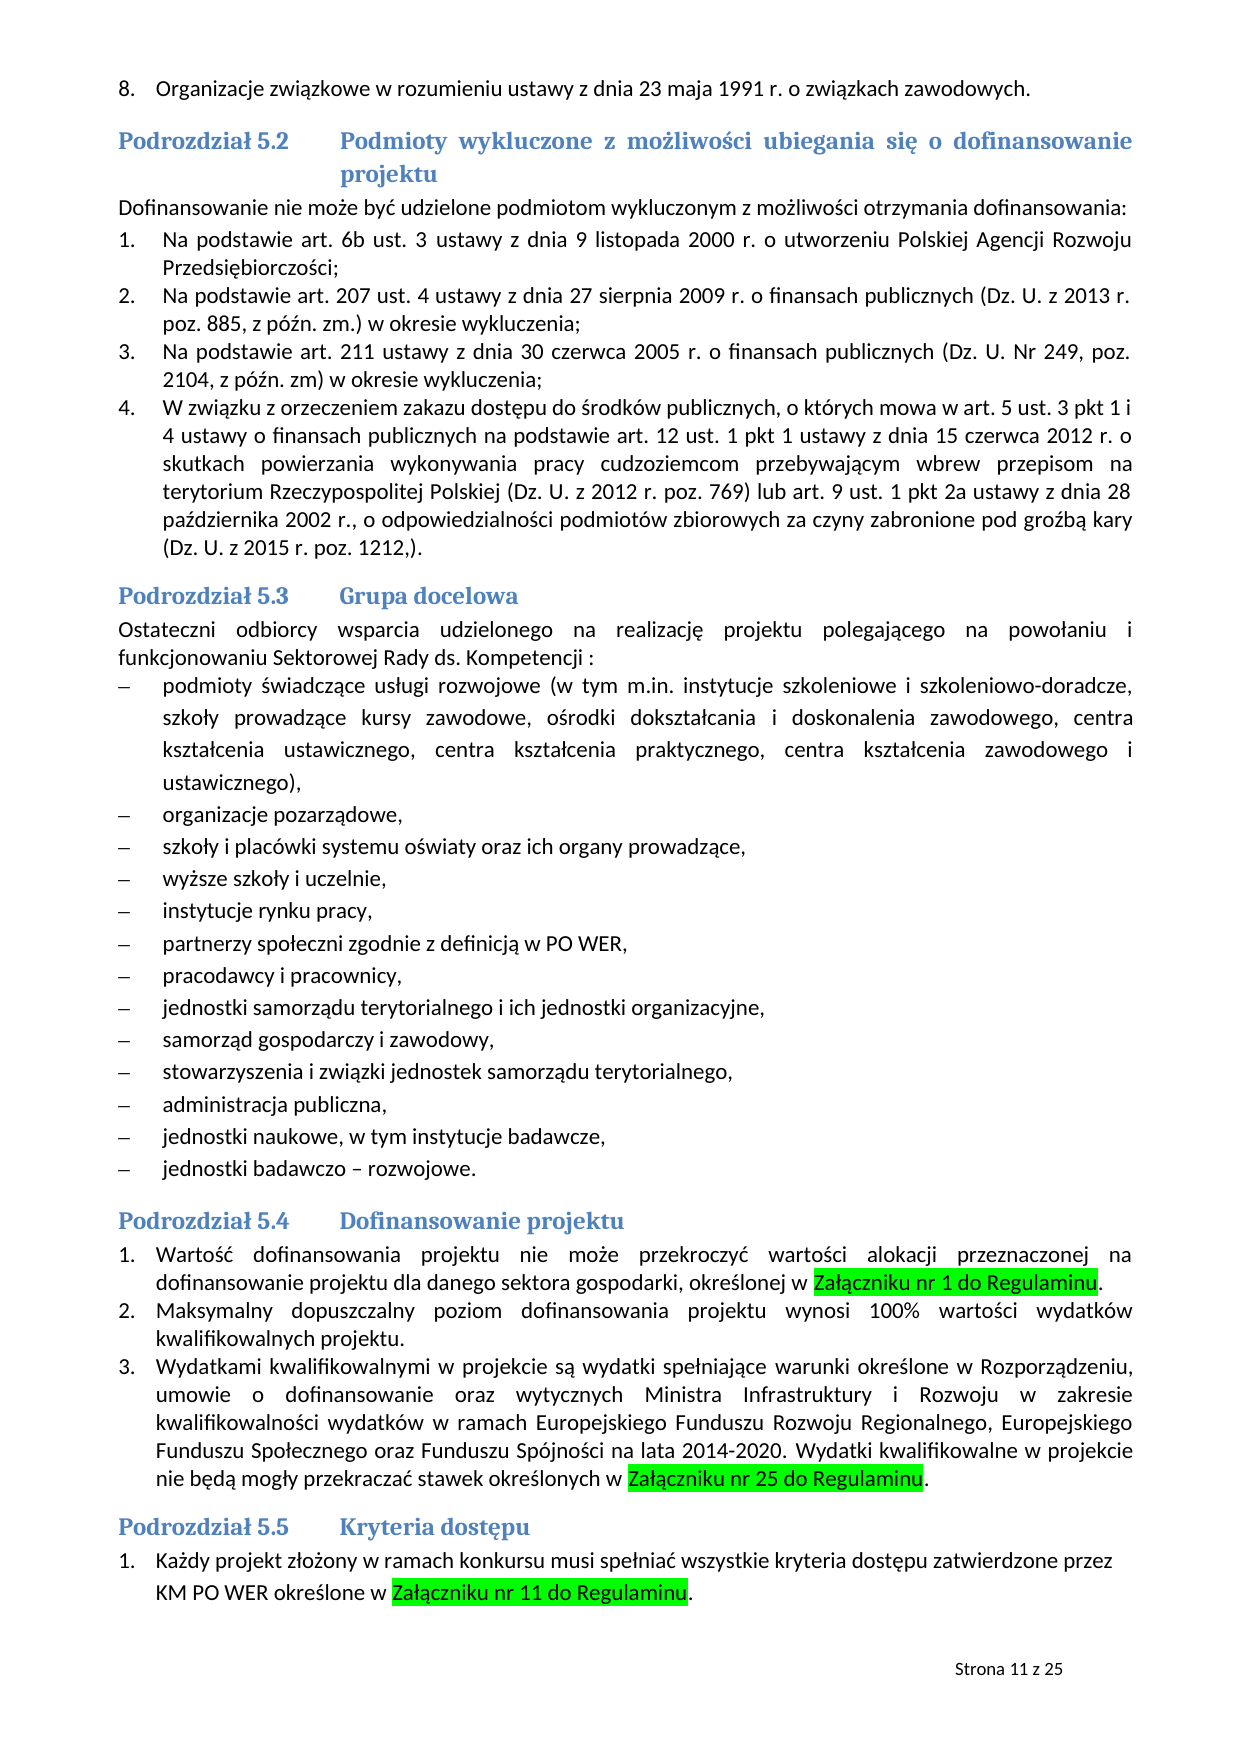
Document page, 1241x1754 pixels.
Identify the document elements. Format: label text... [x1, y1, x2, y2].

subtitle Podrozdział 5.4 Dofinansowanie projektu [118, 1207, 1134, 1236]
list organizacje pozarządowe, [118, 800, 1134, 828]
list szkoły i placówki systemu oświaty oraz ich organy prowadzące, [118, 832, 1134, 860]
list partnerzy społeczni zgodnie z definicją w PO WER, [118, 929, 1134, 957]
subtitle Podrozdział 5.2 Podmioty wykluczone z możliwości ubiegania się o dofinansowanie projektu [118, 127, 1134, 189]
list jednostki badawczo – rozwojowe. [118, 1154, 1134, 1182]
list jednostki naukowe, w tym instytucje badawcze, [118, 1122, 1134, 1150]
list Na podstawie art. 211 ustawy z dnia 30 czerwca 2005 r. o finansach publicznych (Dz. U. Nr 249, poz. 2104, z późn. zm) w okresie wykluczenia; [118, 337, 1134, 393]
list samorząd gospodarczy i zawodowy, [118, 1025, 1134, 1053]
subtitle Podrozdział 5.3 Grupa docelowa [118, 582, 1134, 611]
list podmioty świadczące usługi rozwojowe (w tym m.in. instytucje szkoleniowe i szkoleniowo-doradcze, szkoły prowadzące kursy zawodowe, ośrodki dokształcania i doskonalenia zawodowego, centra kształcenia ustawicznego, centra kształcenia praktycznego, centra kształcenia zawodowego i ustawicznego), [118, 671, 1134, 796]
subtitle Podrozdział 5.5 Kryteria dostępu [118, 1513, 1134, 1542]
list pracodawcy i pracownicy, [118, 961, 1134, 989]
list wyższe szkoły i uczelnie, [118, 864, 1134, 892]
list Wydatkami kwalifikowalnymi w projekcie są wydatki spełniające warunki określone w Rozporządzeniu, umowie o dofinansowanie oraz wytycznych Ministra Infrastruktury i Rozwoju w zakresie kwalifikowalności wydatków w ramach Europejskiego Funduszu Rozwoju Regionalnego, Europejskiego Funduszu Społecznego oraz Funduszu Spójności na lata 2014-2020. Wydatki kwalifikowalne w projekcie nie będą mogły przekraczać stawek określonych w Załączniku nr 25 do Regulaminu. [118, 1352, 1134, 1492]
list jednostki samorządu terytorialnego i ich jednostki organizacyjne, [118, 993, 1134, 1021]
list administracja publiczna, [118, 1090, 1134, 1118]
list Na podstawie art. 6b ust. 3 ustawy z dnia 9 listopada 2000 r. o utworzeniu Polskiej Agencji Rozwoju Przedsiębiorczości; [118, 225, 1134, 281]
list Wartość dofinansowania projektu nie może przekroczyć wartości alokacji przeznaczonej na dofinansowanie projektu dla danego sektora gospodarki, określonej w Załączniku nr 1 do Regulaminu. [118, 1240, 1134, 1296]
list Maksymalny dopuszczalny poziom dofinansowania projektu wynosi 100% wartości wydatków kwalifikowalnych projektu. [118, 1296, 1134, 1352]
list stowarzyszenia i związki jednostek samorządu terytorialnego, [118, 1057, 1134, 1086]
text Ostateczni odbiorcy wsparcia udzielonego na realizację projektu polegającego na powołaniu i funkcjonowaniu Sektorowej Rady ds. Kompetencji : [118, 615, 1134, 671]
text Dofinansowanie nie może być udzielone podmiotom wykluczonym z możliwości otrzymania dofinansowania: [118, 193, 1134, 221]
list Organizacje związkowe w rozumieniu ustawy z dnia 23 maja 1991 r. o związkach zawodowych. [118, 74, 1134, 102]
list Na podstawie art. 207 ust. 4 ustawy z dnia 27 sierpnia 2009 r. o finansach publicznych (Dz. U. z 2013 r. poz. 885, z późn. zm.) w okresie wykluczenia; [118, 281, 1134, 337]
list instytucje rynku pracy, [118, 897, 1134, 924]
list Każdy projekt złożony w ramach konkursu musi spełniać wszystkie kryteria dostępu zatwierdzone przez KM PO WER określone w Załączniku nr 11 do Regulaminu. [118, 1546, 1134, 1606]
list W związku z orzeczeniem zakazu dostępu do środków publicznych, o których mowa w art. 5 ust. 3 pkt 1 i 4 ustawy o finansach publicznych na podstawie art. 12 ust. 1 pkt 1 ustawy z dnia 15 czerwca 2012 r. o skutkach powierzania wykonywania pracy cudzoziemcom przebywającym wbrew przepisom na terytorium Rzeczypospolitej Polskiej (Dz. U. z 2012 r. poz. 769) lub art. 9 ust. 1 pkt 2a ustawy z dnia 28 października 2002 r., o odpowiedzialności podmiotów zbiorowych za czyny zabronione pod groźbą kary (Dz. U. z 2015 r. poz. 1212,). [118, 393, 1134, 561]
